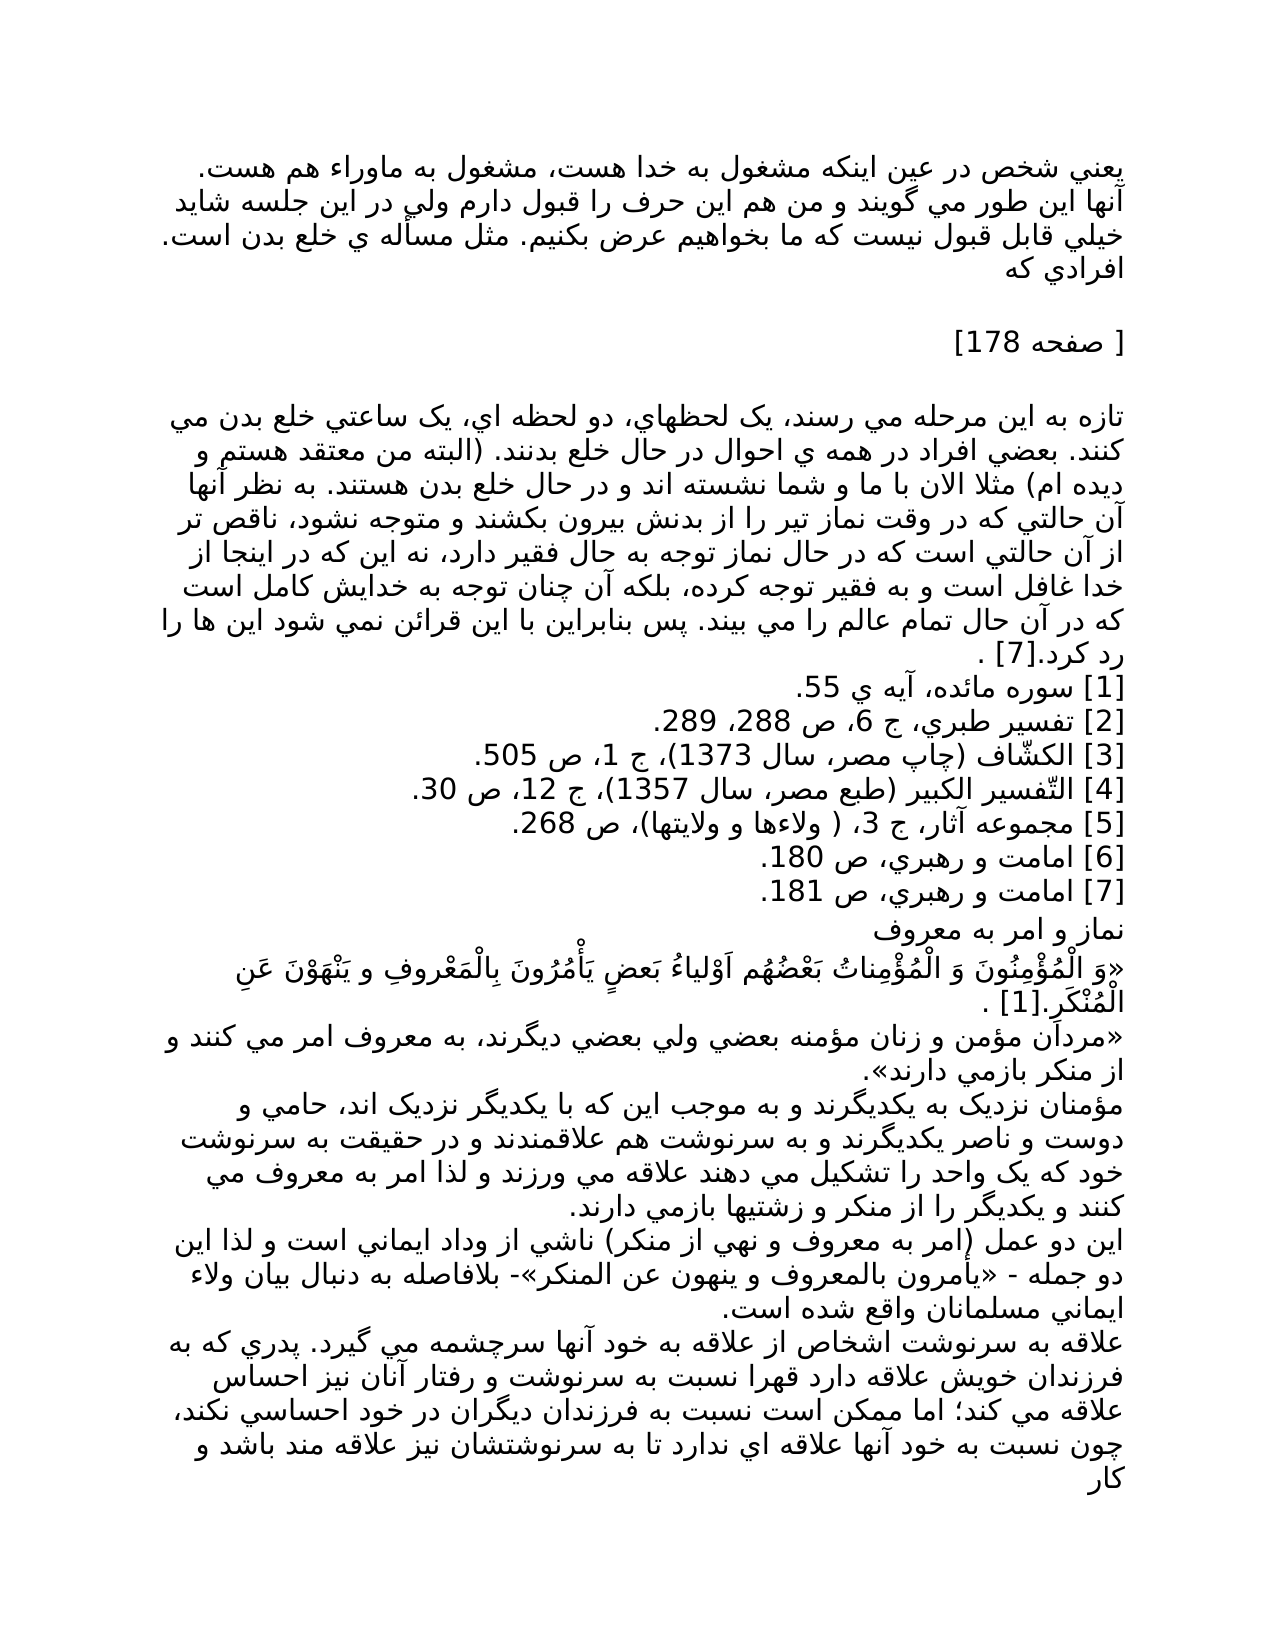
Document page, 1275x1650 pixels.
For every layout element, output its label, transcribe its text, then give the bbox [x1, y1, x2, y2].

text [ صفحه 178] [150, 326, 1125, 359]
text [6] امامت و رهبري، ص 180. [150, 841, 1125, 874]
text [2] تفسير طبري، ج 6، ص 288، 289. [150, 705, 1125, 739]
text [1] سوره مائده، آيه ي 55. [150, 671, 1125, 705]
text «وَ الْمُؤْمِنُونَ وَ الْمُؤْمِناتُ بَعْضُهُم اَوْلياءُ بَعضٍ يَأْمُرُونَ بِالْمَعْروفِ و يَنْهَوْنَ عَنِ الْمُنْکَرِ.[1] . [150, 952, 1125, 1019]
text [3] الکشّاف (چاپ مصر، سال 1373)، ج 1، ص 505. [150, 739, 1125, 773]
text [7] امامت و رهبري، ص 181. [150, 874, 1125, 908]
text اين دو عمل (امر به معروف و نهي از منکر) ناشي از وداد ايماني است و لذا اين دو جمله - «يأمرون بالمعروف و ينهون عن المنکر»- بلافاصله به دنبال بيان ولاء ايماني مسلمانان واقع شده است. [150, 1223, 1125, 1325]
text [150, 150, 1125, 286]
text [5] مجموعه آثار، ج 3، ( ولاءها و ولايتها)، ص 268. [150, 807, 1125, 841]
subtitle نماز و امر به معروف [150, 913, 1125, 947]
text علاقه به سرنوشت اشخاص از علاقه به خود آنها سرچشمه مي گيرد. پدري که به فرزندان خويش علاقه دارد قهرا نسبت به سرنوشت و رفتار آنان نيز احساس علاقه مي کند؛ اما ممکن است نسبت به فرزندان ديگران در خود احساسي نکند، چون نسبت به خود آنها علاقه اي ندارد تا به سرنوشتشان نيز علاقه مند باشد و کار [150, 1325, 1125, 1495]
text تازه به اين مرحله مي رسند، يک لحظه‏اي، دو لحظه اي، يک ساعتي خلع بدن مي کنند. بعضي افراد در همه ي احوال در حال خلع بدنند. (البته من معتقد هستم و ديده ام) مثلا الان با ما و شما نشسته اند و در حال خلع بدن هستند. به نظر آنها آن حالتي که در وقت نماز تير را از بدنش بيرون بکشند و متوجه نشود، ناقص تر از آن حالتي است که در حال نماز توجه به حال فقير دارد، نه اين که در اينجا از خدا غافل است و به فقير توجه کرده، بلکه آن چنان توجه به خدايش کامل است که در آن حال تمام عالم را مي بيند. پس بنابراين با اين قرائن نمي شود اين ها را رد کرد.[7] . [150, 399, 1125, 671]
text مؤمنان نزديک به يکديگرند و به موجب اين که با يکديگر نزديک اند، حامي و دوست و ناصر يکديگرند و به سرنوشت هم علاقمندند و در حقيقت به سرنوشت خود که يک واحد را تشکيل مي دهند علاقه مي ورزند و لذا امر به معروف مي کنند و يکديگر را از منکر و زشتيها بازمي دارند. [150, 1087, 1125, 1223]
text [4] التّفسير الکبير (طبع مصر، سال 1357)، ج 12، ص 30. [150, 773, 1125, 807]
text «مردان مؤمن و زنان مؤمنه بعضي ولي بعضي ديگرند، به معروف امر مي کنند و از منکر بازمي دارند». [150, 1019, 1125, 1087]
